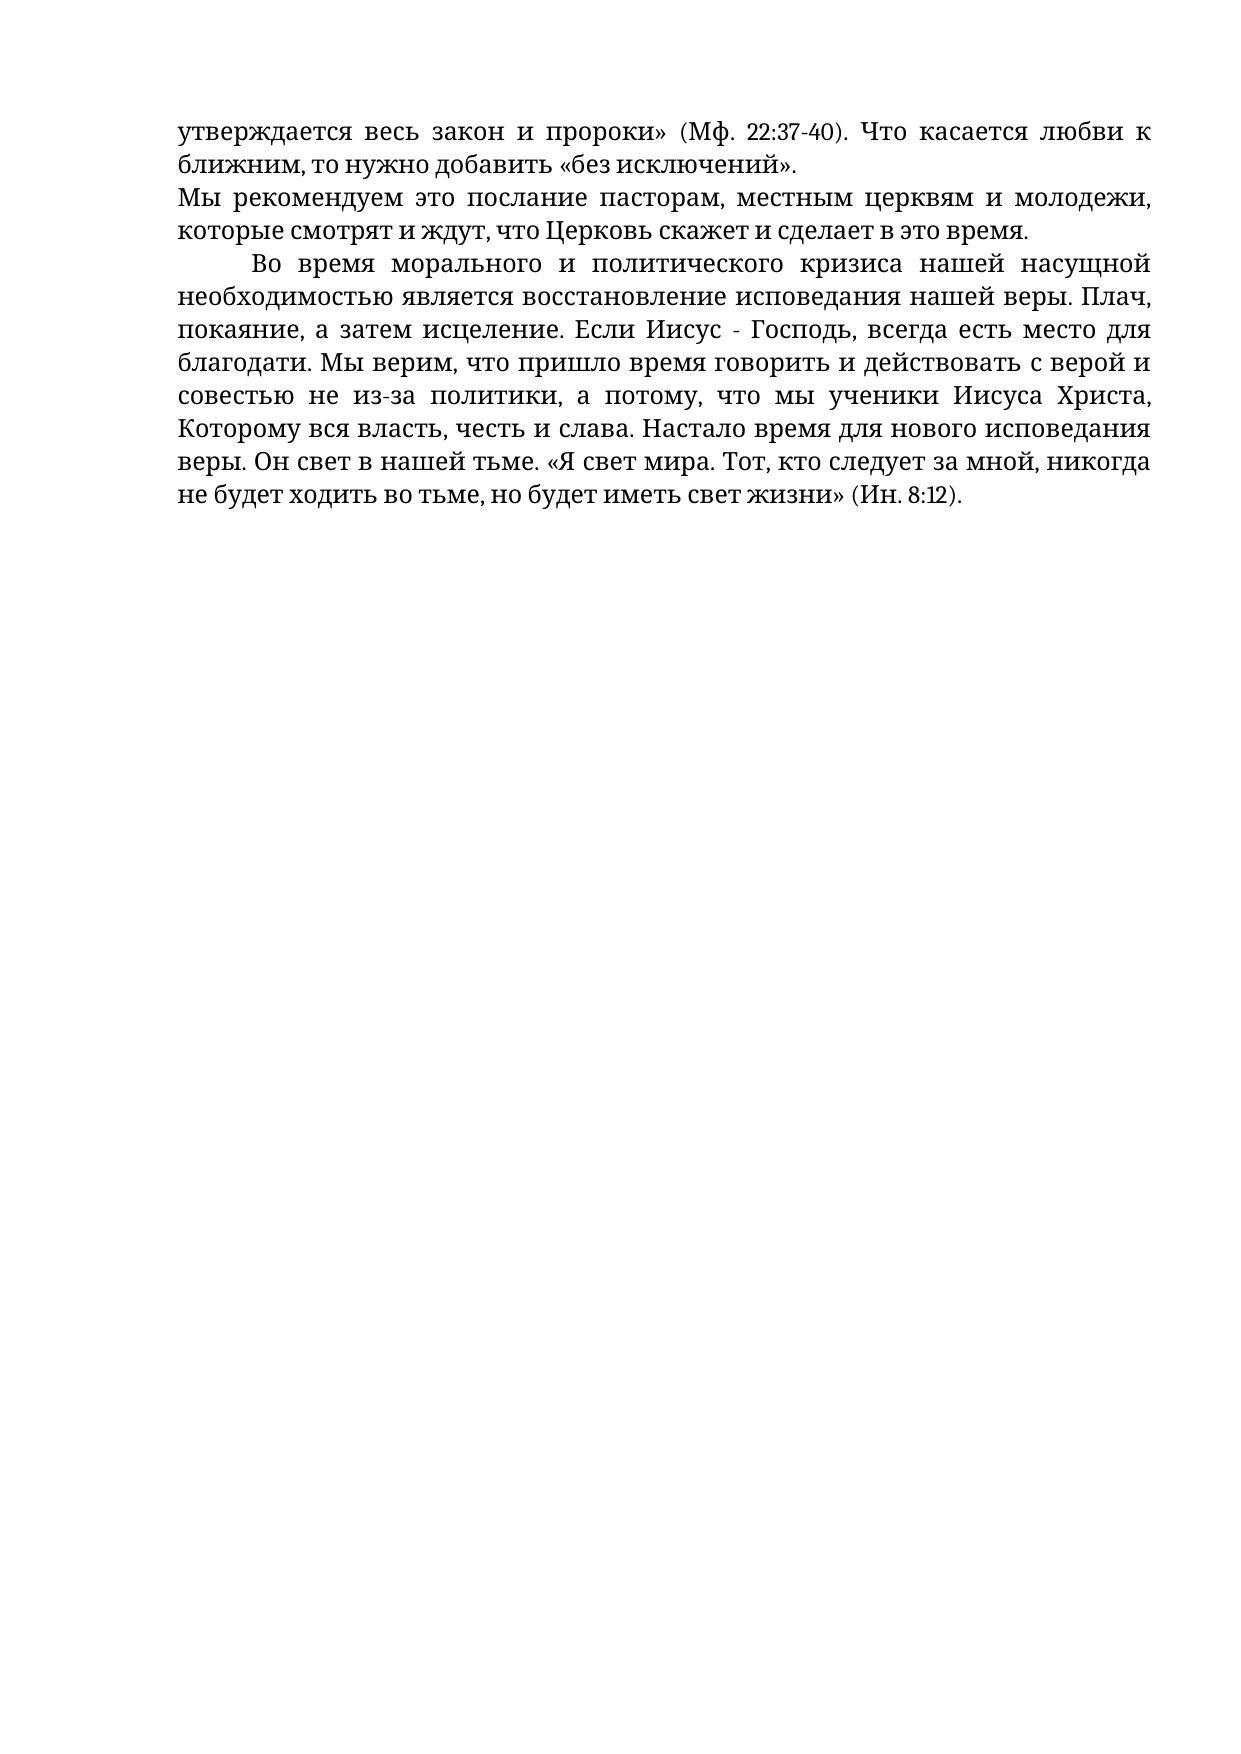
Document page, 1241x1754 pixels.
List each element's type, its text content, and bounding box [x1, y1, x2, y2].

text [177, 118, 1152, 180]
text Во время морального и политического кризиса нашей насущной необходимостью является восстановление исповедания нашей веры. Плач, покаяние, а затем исцеление. Если Иисус - Господь, всегда есть место для благодати. Мы верим, что пришло время говорить и действовать с верой и совестью не из-за политики, а потому, что мы ученики Иисуса Христа, Которому вся власть, честь и слава. Настало время для нового исповедания веры. Он свет в нашей тьме. «Я свет мира. Тот, кто следует за мной, никогда не будет ходить во тьме, но будет иметь свет жизни» (Ин. 8:12). [177, 250, 1152, 510]
text Мы рекомендуем это послание пасторам, местным церквям и молодежи, которые смотрят и ждут, что Церковь скажет и сделает в это время. [177, 184, 1152, 246]
